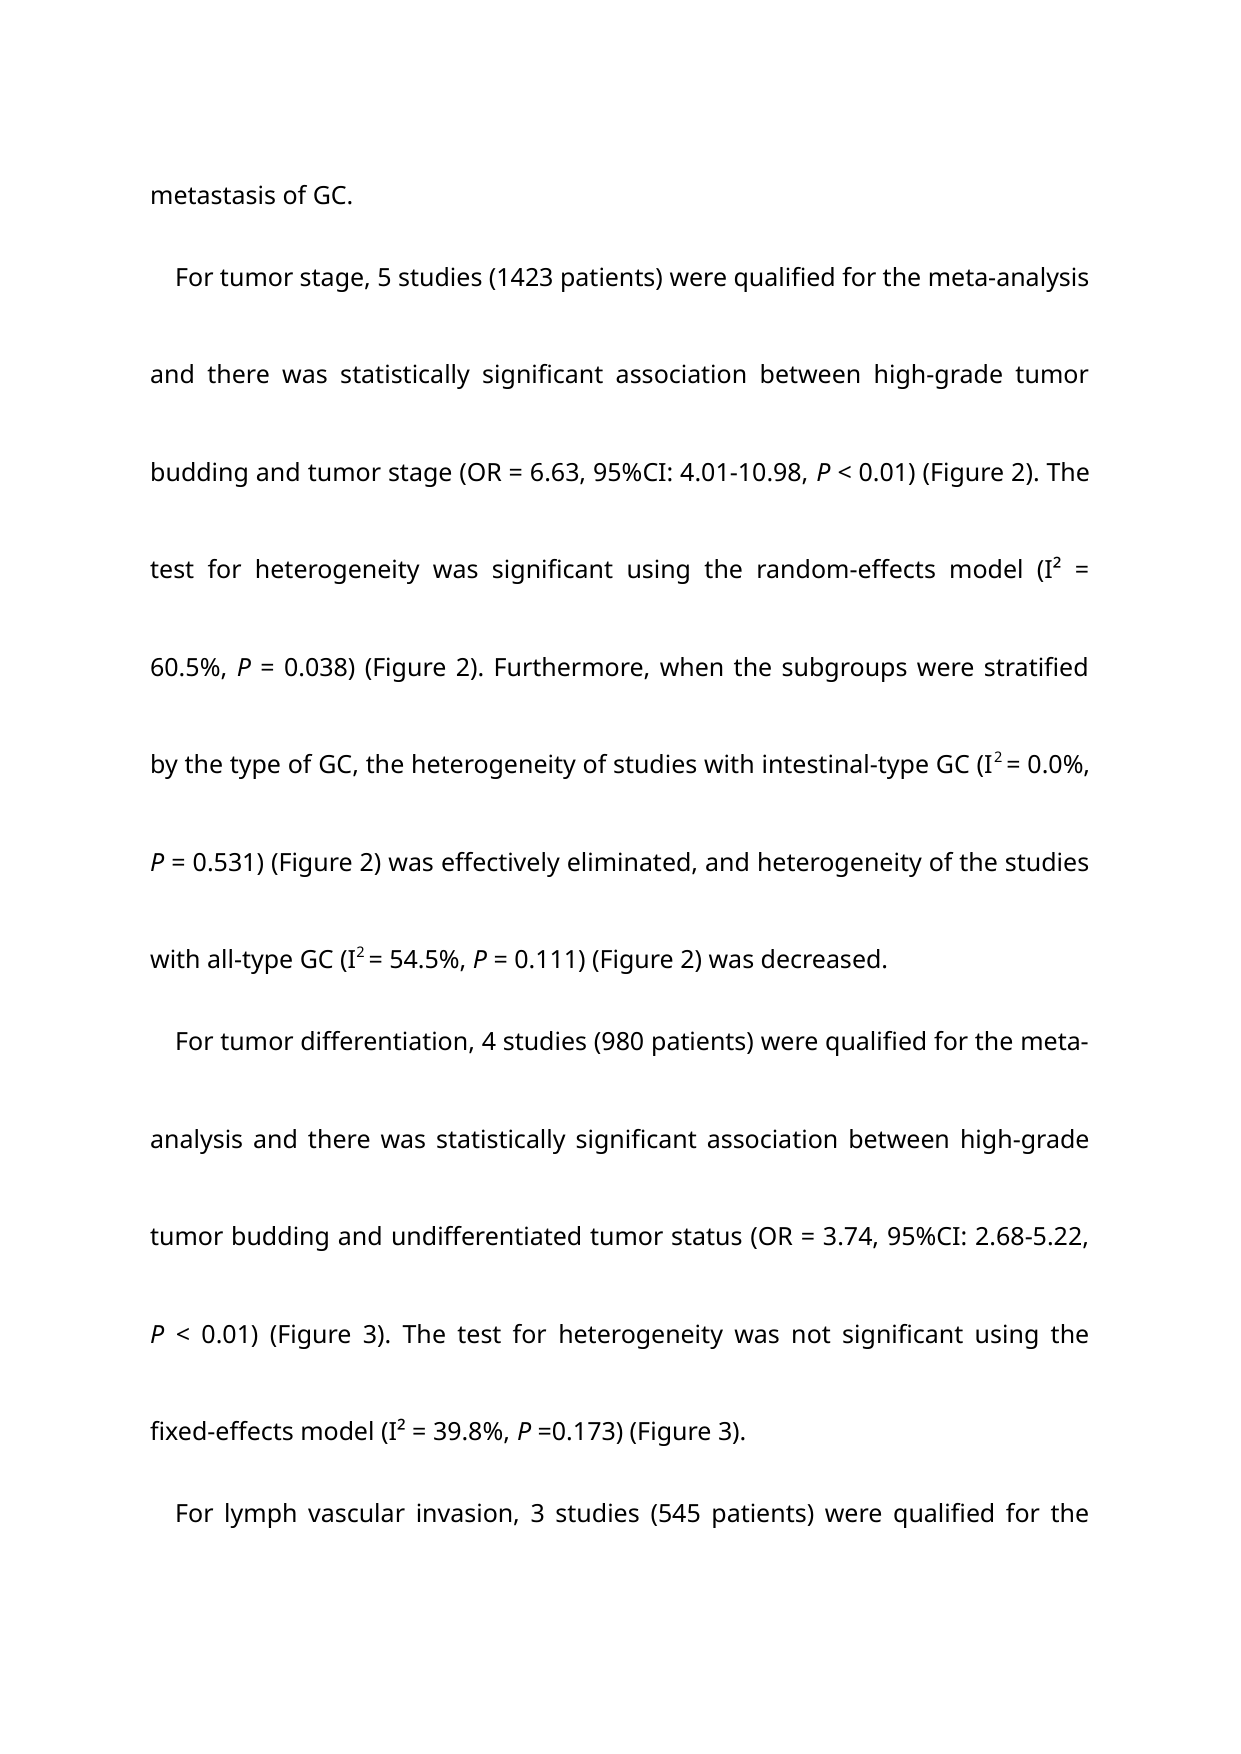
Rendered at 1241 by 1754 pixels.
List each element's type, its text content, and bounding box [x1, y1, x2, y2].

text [150, 1480, 1090, 1545]
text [150, 162, 1090, 227]
text For tumor stage, 5 studies (1423 patients) were qualified for the meta-analysis and there was statistically significant association between high-grade tumor budding and tumor stage (OR = 6.63, 95%CI: 4.01-10.98, P < 0.01) (Figure 2). The test for heterogeneity was significant using the random-effects model (Ι² = 60.5%, Ρ = 0.038) (Figure 2). Furthermore, when the subgroups were stratified by the type of GC, the heterogeneity of studies with intestinal-type GC (I2 = 0.0%, P = 0.531) (Figure 2) was effectively eliminated, and heterogeneity of the studies with all-type GC (I2 = 54.5%, P = 0.111) (Figure 2) was decreased. [150, 244, 1090, 991]
text For tumor differentiation, 4 studies (980 patients) were qualified for the meta-analysis and there was statistically significant association between high-grade tumor budding and undifferentiated tumor status (OR = 3.74, 95%CI: 2.68-5.22, P < 0.01) (Figure 3). The test for heterogeneity was not significant using the fixed-effects model (Ι² = 39.8%, Ρ =0.173) (Figure 3). [150, 1008, 1090, 1463]
